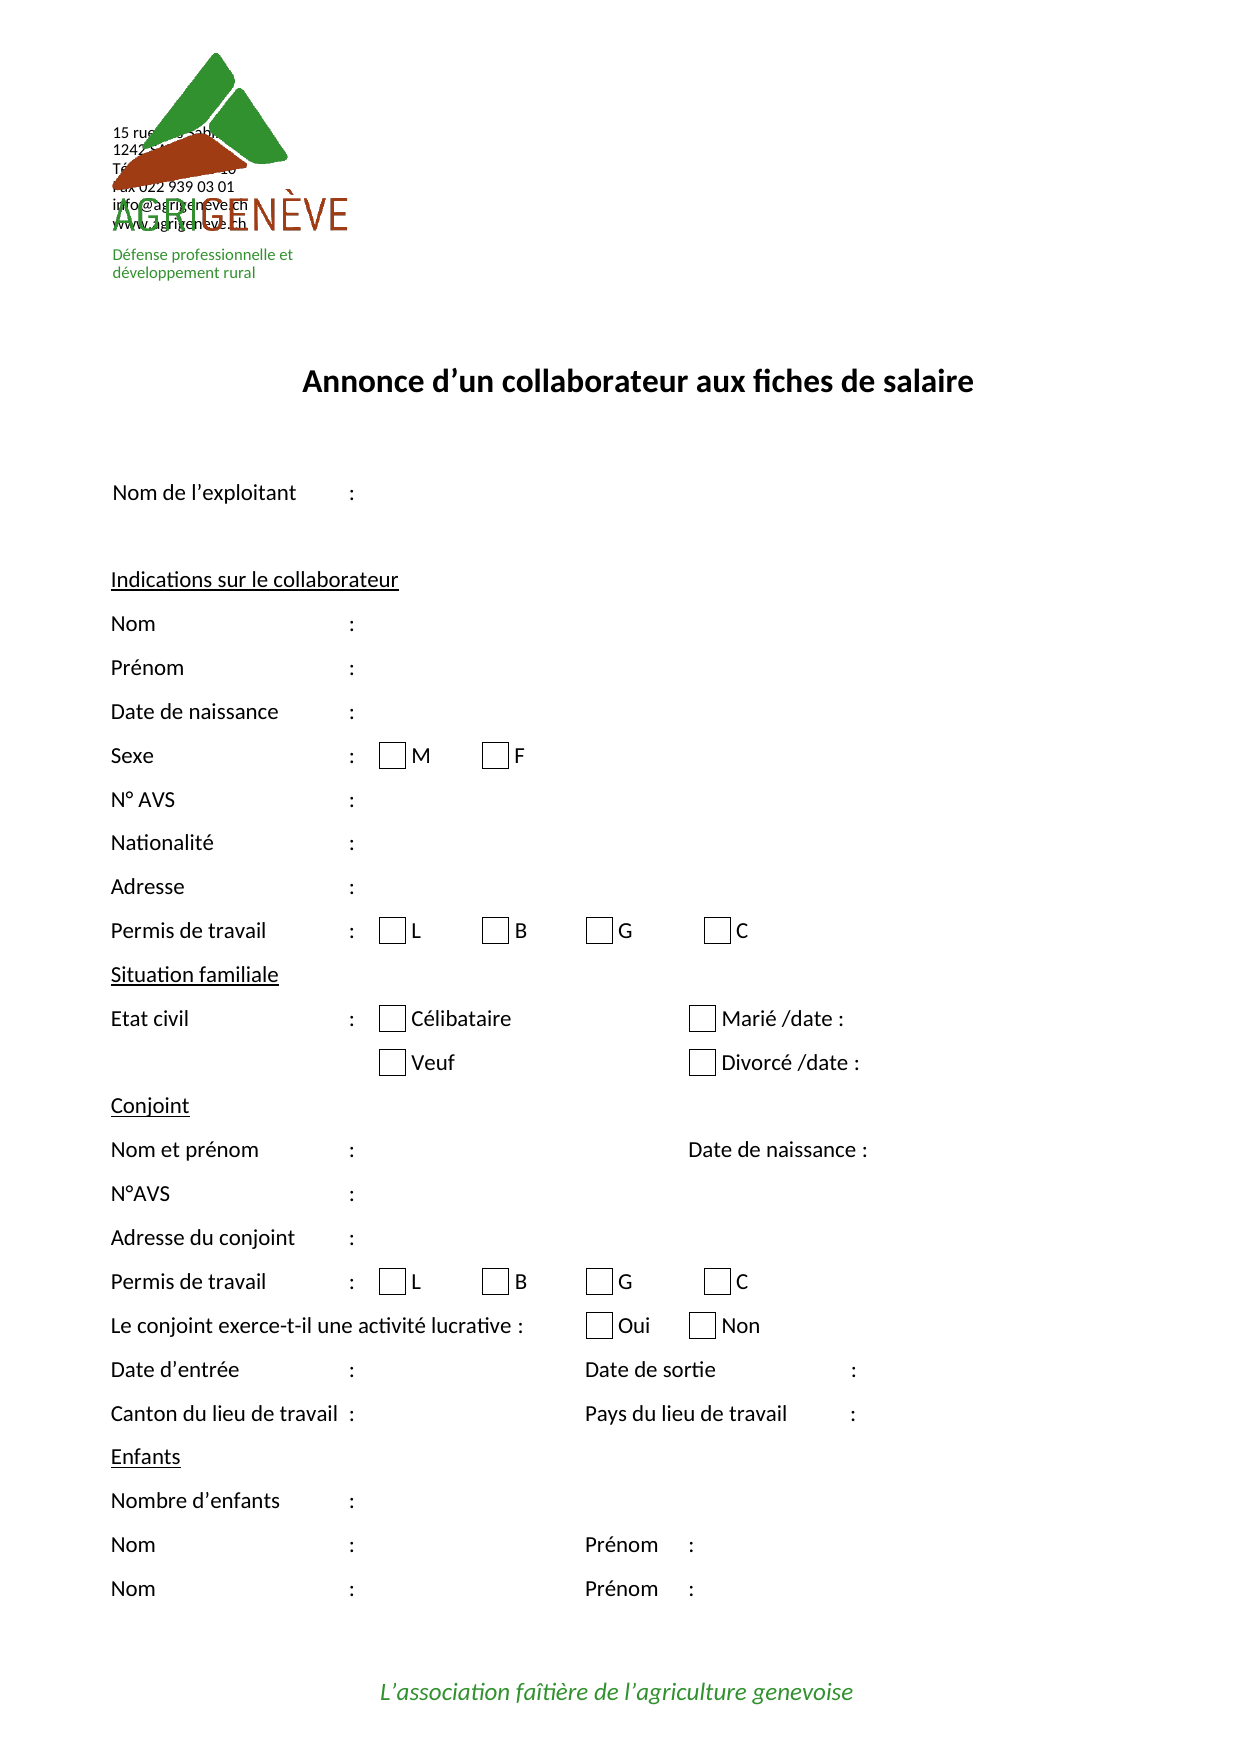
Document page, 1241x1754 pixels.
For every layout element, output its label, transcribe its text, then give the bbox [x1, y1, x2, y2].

text Nom : [111, 609, 1165, 637]
text Etat civil : Célibataire Marié /date : [111, 1004, 1165, 1032]
text Le conjoint exerce-t-il une activité lucrative : Oui Non [111, 1311, 1165, 1339]
text Situation familiale [111, 960, 1165, 988]
text Date de naissance : [111, 697, 1165, 725]
text Permis de travail : L B G C [111, 1267, 1165, 1295]
text Nombre d’enfants : [111, 1486, 1165, 1514]
text Nom et prénom : Date de naissance : [111, 1136, 1165, 1163]
text Permis de travail : L B G C [111, 916, 1165, 944]
text Annonce d’un collaborateur aux fiches de salaire [112, 361, 1164, 401]
text Adresse du conjoint : [111, 1223, 1165, 1251]
text Veuf Divorcé /date : [111, 1048, 1165, 1076]
text Nom : Prénom : [111, 1574, 1165, 1602]
text Enfants [111, 1442, 1165, 1471]
text Sexe : M F [111, 741, 1165, 769]
text Prénom : [111, 653, 1165, 681]
text N°AVS : [111, 1179, 1165, 1207]
text Date d’entrée : Date de sortie : [111, 1355, 1165, 1383]
text N° AVS : [111, 785, 1165, 813]
text Nationalité : [111, 828, 1165, 857]
text Indications sur le collaborateur [111, 565, 1165, 593]
text Adresse : [111, 872, 1165, 900]
text Canton du lieu de travail : Pays du lieu de travail : [111, 1399, 1165, 1427]
text Nom de l’exploitant : [112, 478, 1164, 506]
text Conjoint [111, 1092, 1165, 1120]
text Nom : Prénom : [111, 1530, 1165, 1558]
picture [112, 53, 348, 231]
